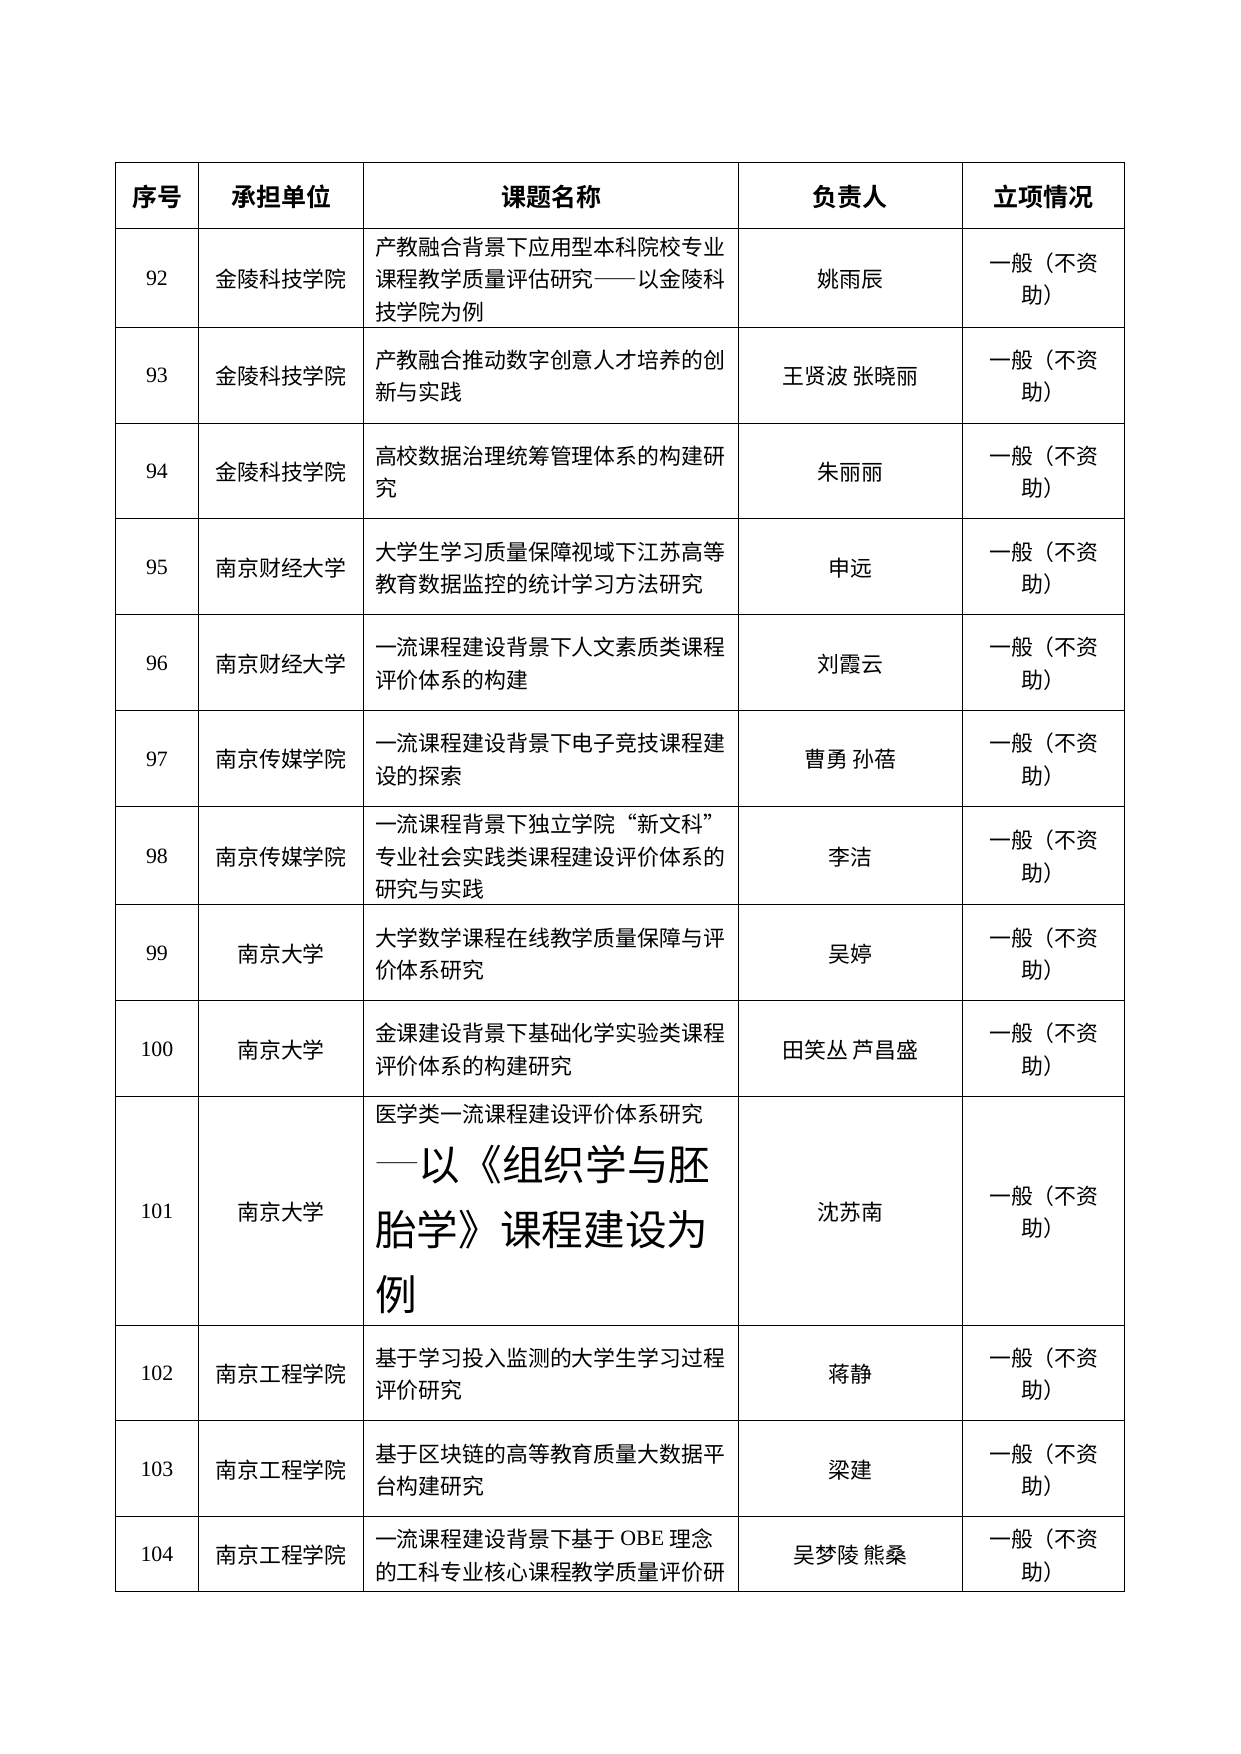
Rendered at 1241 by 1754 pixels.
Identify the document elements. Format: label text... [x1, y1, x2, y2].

table_cell 98 [116, 807, 198, 904]
table_cell 一流课程背景下独立学院“新文科”专业社会实践类课程建设评价体系的研究与实践 [364, 807, 738, 904]
table_cell 南京财经大学 [199, 519, 363, 614]
table_cell 金课建设背景下基础化学实验类课程评价体系的构建研究 [364, 1001, 738, 1096]
table_cell 101 [116, 1097, 198, 1324]
table_cell 一般（不资助） [963, 905, 1124, 1000]
table_cell 南京工程学院 [199, 1326, 363, 1420]
table_header 序号 [116, 163, 198, 228]
table_cell 金陵科技学院 [199, 328, 363, 422]
table_cell 100 [116, 1001, 198, 1096]
table_cell 一般（不资助） [963, 1097, 1124, 1324]
table_cell 一般（不资助） [963, 711, 1124, 806]
table_cell 基于学习投入监测的大学生学习过程评价研究 [364, 1326, 738, 1420]
table_cell 一流课程建设背景下人文素质类课程评价体系的构建 [364, 615, 738, 710]
table_cell 吴梦陵 熊桑 [739, 1517, 962, 1591]
table_cell 刘霞云 [739, 615, 962, 710]
table_cell 梁建 [739, 1421, 962, 1516]
table_cell 一般（不资助） [963, 1517, 1124, 1591]
table_cell 99 [116, 905, 198, 1000]
table_cell 一般（不资助） [963, 328, 1124, 422]
table_cell 产教融合背景下应用型本科院校专业课程教学质量评估研究——以金陵科技学院为例 [364, 229, 738, 327]
table_cell 产教融合推动数字创意人才培养的创新与实践 [364, 328, 738, 422]
table_cell 金陵科技学院 [199, 424, 363, 518]
table_cell 97 [116, 711, 198, 806]
table_cell 基于区块链的高等教育质量大数据平台构建研究 [364, 1421, 738, 1516]
table_cell 大学数学课程在线教学质量保障与评价体系研究 [364, 905, 738, 1000]
table_cell 申远 [739, 519, 962, 614]
table_cell 一般（不资助） [963, 1326, 1124, 1420]
table_cell 一流课程建设背景下电子竞技课程建设的探索 [364, 711, 738, 806]
table_cell 南京大学 [199, 905, 363, 1000]
table_cell 朱丽丽 [739, 424, 962, 518]
table_cell 姚雨辰 [739, 229, 962, 327]
table_cell 95 [116, 519, 198, 614]
table_cell 曹勇 孙蓓 [739, 711, 962, 806]
table_cell 一般（不资助） [963, 229, 1124, 327]
table_header 立项情况 [963, 163, 1124, 228]
table_cell 一般（不资助） [963, 1001, 1124, 1096]
table_cell 92 [116, 229, 198, 327]
table_cell 一般（不资助） [963, 519, 1124, 614]
table_cell 南京传媒学院 [199, 711, 363, 806]
table_cell 沈苏南 [739, 1097, 962, 1324]
table_header 负责人 [739, 163, 962, 228]
table_cell 王贤波 张晓丽 [739, 328, 962, 422]
table_header 课题名称 [364, 163, 738, 228]
table_cell 南京传媒学院 [199, 807, 363, 904]
table_cell 蒋静 [739, 1326, 962, 1420]
table_cell 一般（不资助） [963, 615, 1124, 710]
table_cell 104 [116, 1517, 198, 1591]
table_cell 南京大学 [199, 1097, 363, 1324]
table_cell 南京工程学院 [199, 1421, 363, 1516]
table_header 承担单位 [199, 163, 363, 228]
table_cell 103 [116, 1421, 198, 1516]
table_cell 南京工程学院 [199, 1517, 363, 1591]
table_cell 大学生学习质量保障视域下江苏高等教育数据监控的统计学习方法研究 [364, 519, 738, 614]
table_cell 医学类一流课程建设评价体系研究——以《组织学与胚胎学》课程建设为例 [364, 1097, 738, 1324]
table_cell 102 [116, 1326, 198, 1420]
table_cell 南京财经大学 [199, 615, 363, 710]
table_cell 李洁 [739, 807, 962, 904]
table_cell 高校数据治理统筹管理体系的构建研究 [364, 424, 738, 518]
table_cell 一般（不资助） [963, 807, 1124, 904]
table_cell 一流课程建设背景下基于 OBE 理念的工科专业核心课程教学质量评价研究 [364, 1517, 738, 1591]
table_cell 一般（不资助） [963, 424, 1124, 518]
table_cell 94 [116, 424, 198, 518]
table_cell 93 [116, 328, 198, 422]
table_cell 吴婷 [739, 905, 962, 1000]
table_cell 96 [116, 615, 198, 710]
table_cell 田笑丛 芦昌盛 [739, 1001, 962, 1096]
table_cell 一般（不资助） [963, 1421, 1124, 1516]
table_cell 金陵科技学院 [199, 229, 363, 327]
table_cell 南京大学 [199, 1001, 363, 1096]
